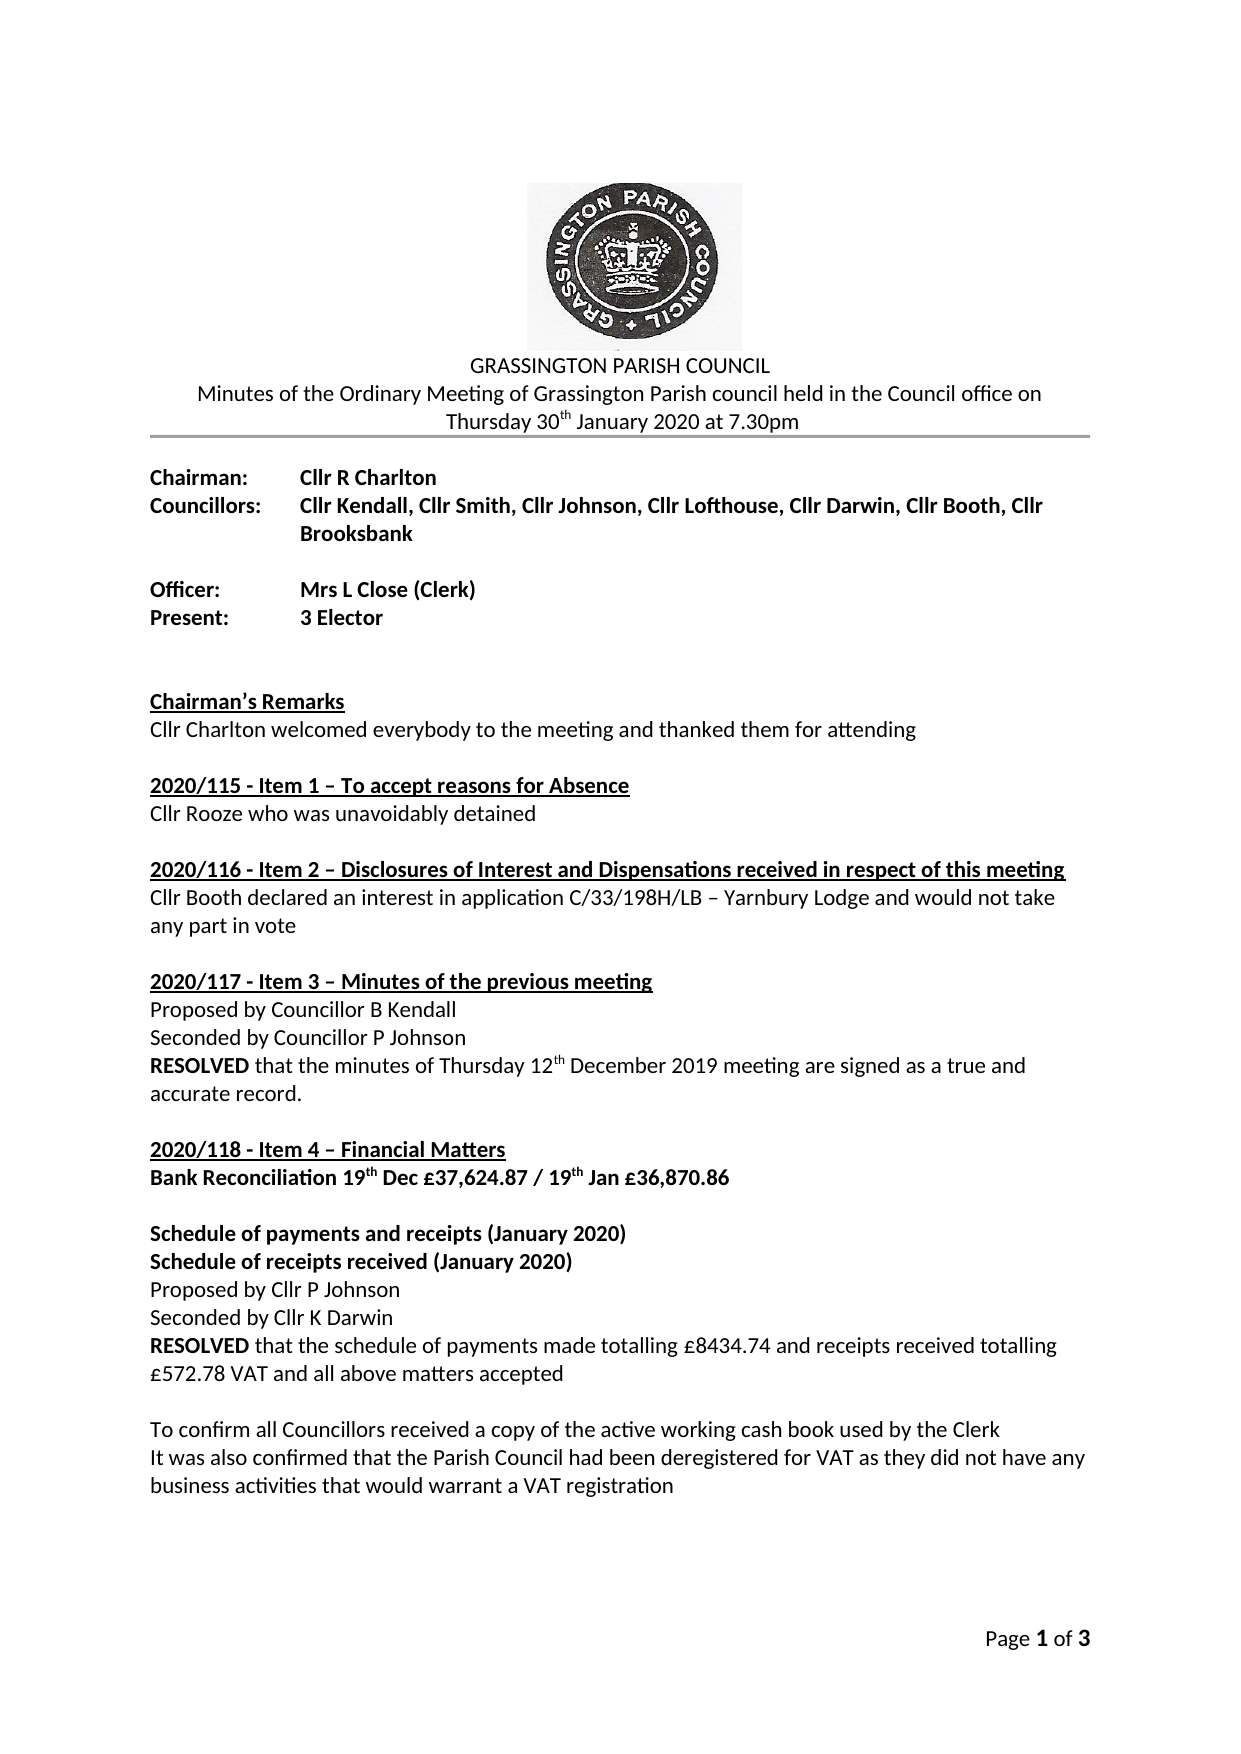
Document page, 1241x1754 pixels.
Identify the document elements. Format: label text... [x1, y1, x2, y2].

text Minutes of the Ordinary Meeting of Grassington Parish council held in the Council office on [150, 379, 1090, 407]
text Chairman’s Remarks [150, 687, 1090, 715]
text Cllr Charlton welcomed everybody to the meeting and thanked them for attending [150, 715, 1090, 743]
text Officer: Mrs L Close (Clerk) [150, 575, 1090, 603]
text Proposed by Councillor B Kendall [150, 995, 1090, 1023]
text Thursday 30th January 2020 at 7.30pm [150, 407, 1090, 434]
text Schedule of payments and receipts (January 2020) [150, 1219, 1090, 1247]
picture [498, 178, 743, 351]
text RESOLVED that the schedule of payments made totalling £8434.74 and receipts received totalling £572.78 VAT and all above matters accepted [150, 1331, 1090, 1387]
text To confirm all Councillors received a copy of the active working cash book used by the Clerk [150, 1416, 1090, 1443]
text 2020/115 - Item 1 – To accept reasons for Absence [150, 771, 1090, 799]
text RESOLVED that the minutes of Thursday 12th December 2019 meeting are signed as a true and accurate record. [150, 1051, 1090, 1107]
text Bank Reconciliation 19th Dec £37,624.87 / 19th Jan £36,870.86 [150, 1163, 1090, 1191]
text Schedule of receipts received (January 2020) [150, 1247, 1090, 1275]
text Cllr Booth declared an interest in application C/33/198H/LB – Yarnbury Lodge and would not take any part in vote [150, 883, 1090, 939]
text Seconded by Cllr K Darwin [150, 1303, 1090, 1331]
text Present: 3 Elector [150, 603, 1090, 631]
text Seconded by Councillor P Johnson [150, 1023, 1090, 1051]
text Chairman: Cllr R Charlton [150, 463, 1090, 491]
text 2020/117 - Item 3 – Minutes of the previous meeting [150, 967, 1090, 995]
text Cllr Rooze who was unavoidably detained [150, 799, 1090, 827]
text Proposed by Cllr P Johnson [150, 1275, 1090, 1303]
text 2020/116 - Item 2 – Disclosures of Interest and Dispensations received in respect of this meeting [150, 855, 1090, 883]
text Councillors: Cllr Kendall, Cllr Smith, Cllr Johnson, Cllr Lofthouse, Cllr Darwin, Cllr Booth, Cllr Brooksbank [150, 491, 1090, 547]
text It was also confirmed that the Parish Council had been deregistered for VAT as they did not have any business activities that would warrant a VAT registration [150, 1443, 1090, 1499]
text 2020/118 - Item 4 – Financial Matters [150, 1135, 1090, 1163]
text GRASSINGTON PARISH COUNCIL [150, 351, 1090, 379]
